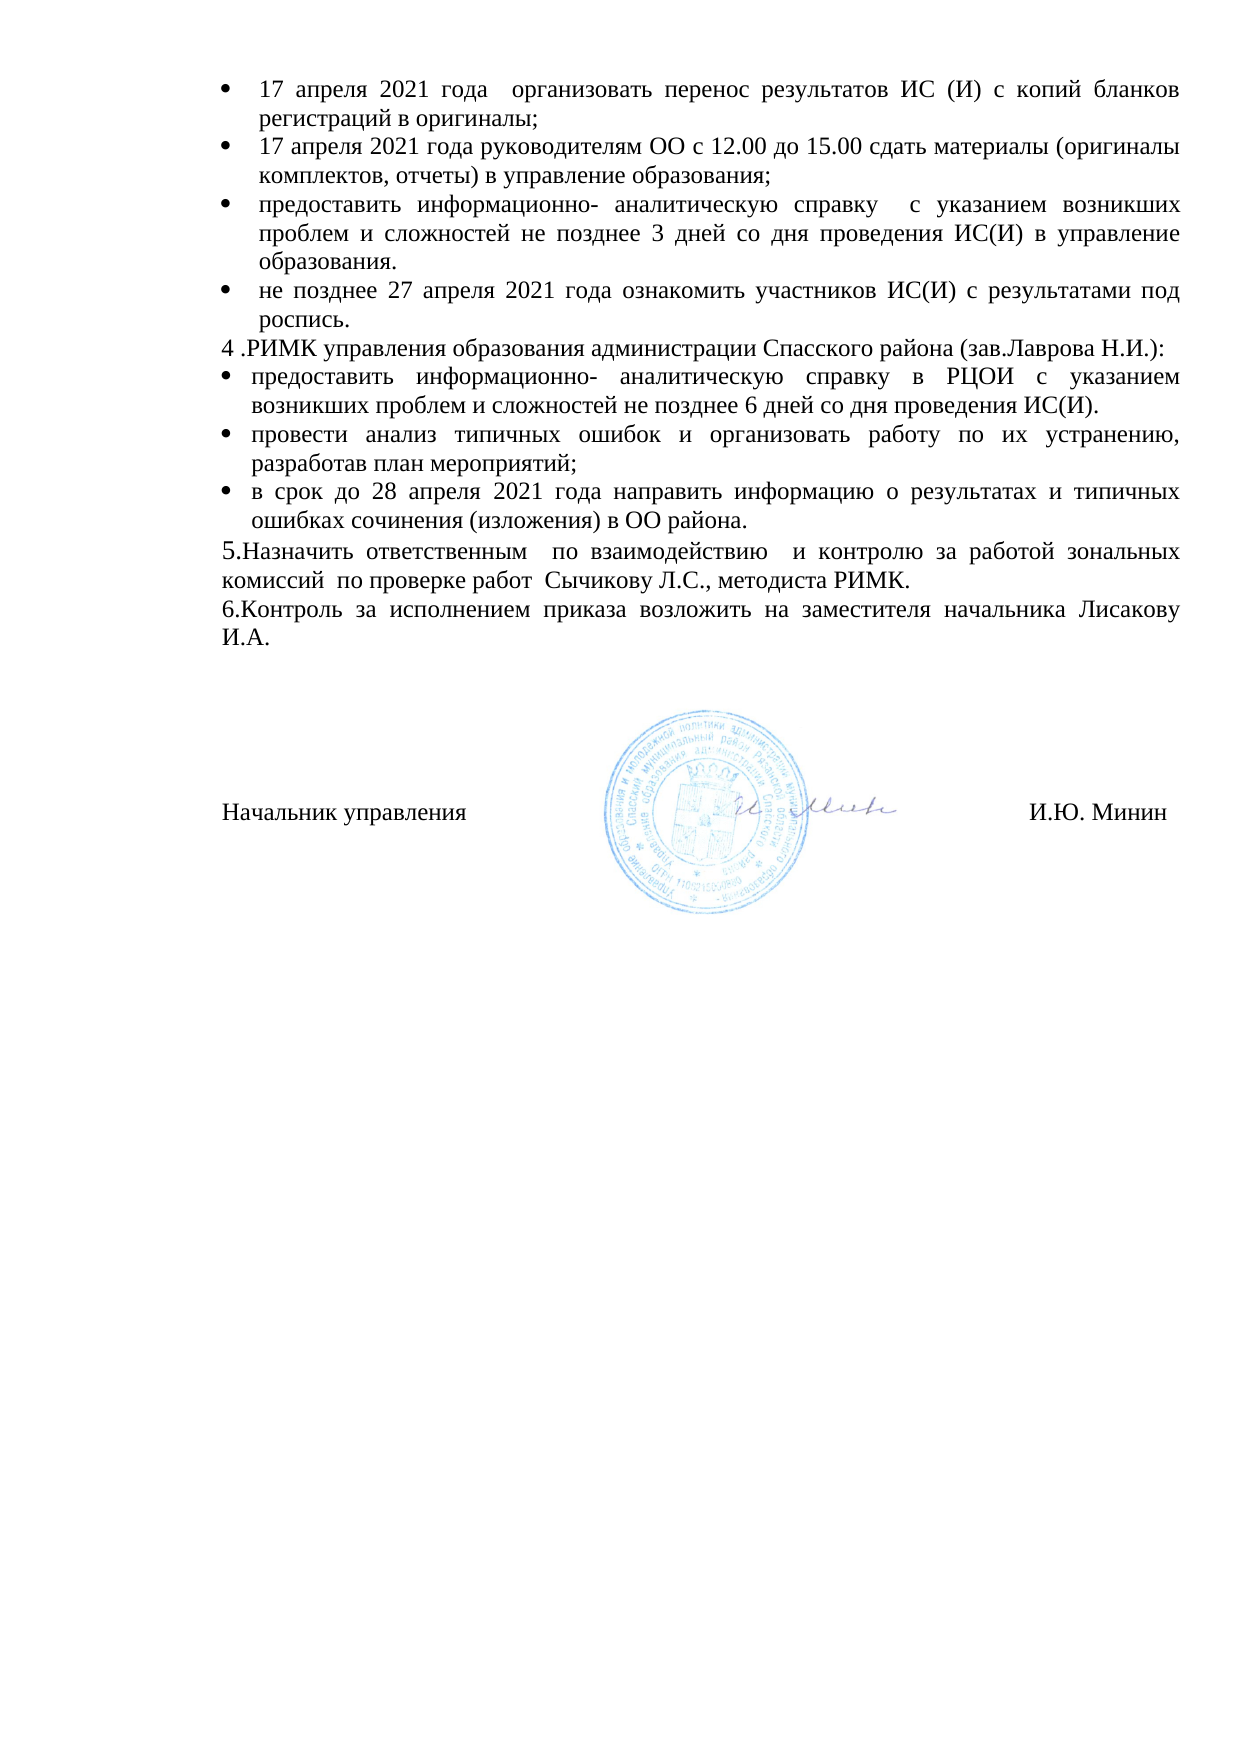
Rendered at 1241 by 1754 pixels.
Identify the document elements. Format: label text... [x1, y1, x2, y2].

list не позднее 27 апреля 2021 года ознакомить участников ИС(И) с результатами под роспись. [221, 275, 1181, 333]
picture [582, 689, 911, 797]
text 4 .РИМК управления образования администрации Спасского района (зав.Лаврова Н.И.): [221, 333, 1181, 361]
list 17 апреля 2021 года руководителям ОО с 12.00 до 15.00 сдать материалы (оригиналы комплектов, отчеты) в управление образования; [221, 131, 1181, 189]
list предоставить информационно- аналитическую справку с указанием возникших проблем и сложностей не позднее 3 дней со дня проведения ИС(И) в управление образования. [221, 189, 1181, 275]
picture [582, 826, 911, 929]
text 5.Назначить ответственным по взаимодействию и контролю за работой зональных комиссий по проверке работ Сычикову Л.С., методиста РИМК. [222, 534, 1181, 594]
text Начальник управления И.Ю. Минин [207, 797, 1181, 826]
list в срок до 28 апреля 2021 года направить информацию о результатах и типичных ошибках сочинения (изложения) в ОО района. [222, 476, 1181, 534]
list провести анализ типичных ошибок и организовать работу по их устранению, разработав план мероприятий; [222, 419, 1181, 476]
list 17 апреля 2021 года организовать перенос результатов ИС (И) с копий бланков регистраций в оригиналы; [221, 74, 1181, 131]
text 6.Контроль за исполнением приказа возложить на заместителя начальника Лисакову И.А. [222, 594, 1181, 651]
list предоставить информационно- аналитическую справку в РЦОИ с указанием возникших проблем и сложностей не позднее 6 дней со дня проведения ИС(И). [222, 361, 1181, 419]
